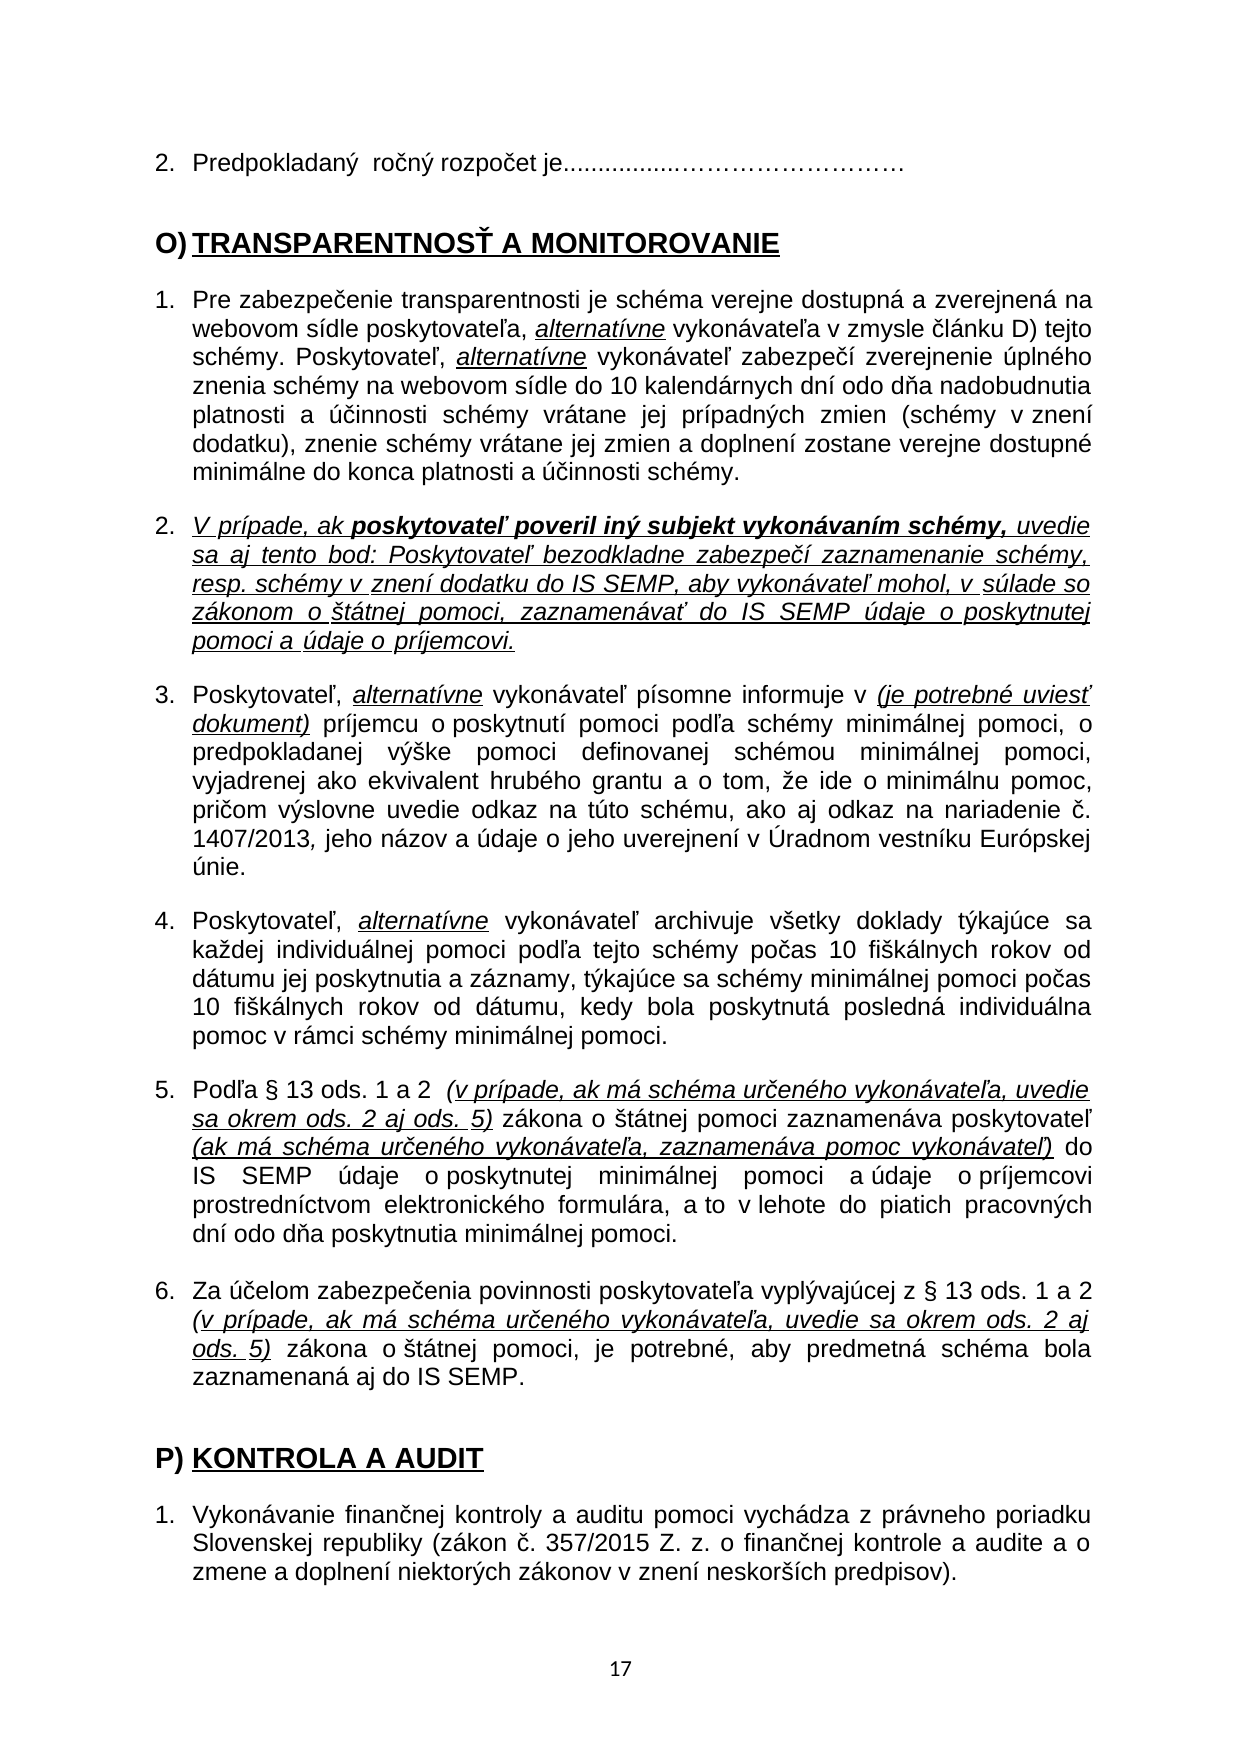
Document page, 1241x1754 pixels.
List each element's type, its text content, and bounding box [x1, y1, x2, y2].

list Transparentnosť a monitorovanie [155, 226, 1093, 260]
list Podľa § 13 ods. 1 a 2 (v prípade, ak má schéma určeného vykonávateľa, uvedie sa okrem ods. 2 aj ods. 5) zákona o štátnej pomoci zaznamenáva poskytovateľ (ak má schéma určeného vykonávateľa, zaznamenáva pomoc vykonávateľ) do IS SEMP údaje o poskytnutej minimálnej pomoci a údaje o príjemcovi prostredníctvom elektronického formulára, a to v lehote do piatich pracovných dní odo dňa poskytnutia minimálnej pomoci. [154, 1075, 1093, 1247]
list Poskytovateľ, alternatívne vykonávateľ archivuje všetky doklady týkajúce sa každej individuálnej pomoci podľa tejto schémy počas 10 fiškálnych rokov od dátumu jej poskytnutia a záznamy, týkajúce sa schémy minimálnej pomoci počas 10 fiškálnych rokov od dátumu, kedy bola poskytnutá posledná individuálna pomoc v rámci schémy minimálnej pomoci. [154, 906, 1093, 1050]
list Predpokladaný ročný rozpočet je.................……………………… [154, 148, 1093, 176]
list Pre zabezpečenie transparentnosti je schéma verejne dostupná a zverejnená na webovom sídle poskytovateľa, alternatívne vykonávateľa v zmysle článku D) tejto schémy. Poskytovateľ, alternatívne vykonávateľ zabezpečí zverejnenie úplného znenia schémy na webovom sídle do 10 kalendárnych dní odo dňa nadobudnutia platnosti a účinnosti schémy vrátane jej prípadných zmien (schémy v znení dodatku), znenie schémy vrátane jej zmien a doplnení zostane verejne dostupné minimálne do konca platnosti a účinnosti schémy. [154, 285, 1093, 486]
list Kontrola a audit [155, 1441, 1093, 1475]
list Za účelom zabezpečenia povinnosti poskytovateľa vyplývajúcej z § 13 ods. 1 a 2 (v prípade, ak má schéma určeného vykonávateľa, uvedie sa okrem ods. 2 aj ods. 5) zákona o štátnej pomoci, je potrebné, aby predmetná schéma bola zaznamenaná aj do IS SEMP. [154, 1276, 1093, 1391]
list V prípade, ak poskytovateľ poveril iný subjekt vykonávaním schémy, uvedie sa aj tento bod: Poskytovateľ bezodkladne zabezpečí zaznamenanie schémy, resp. schémy v znení dodatku do IS SEMP, aby vykonávateľ mohol, v súlade so zákonom o štátnej pomoci, zaznamenávať do IS SEMP údaje o poskytnutej pomoci a údaje o príjemcovi. [154, 511, 1093, 655]
list Vykonávanie finančnej kontroly a auditu pomoci vychádza z právneho poriadku Slovenskej republiky (zákon č. 357/2015 Z. z. o finančnej kontrole a audite a o zmene a doplnení niektorých zákonov v znení neskorších predpisov). [154, 1500, 1093, 1586]
list Poskytovateľ, alternatívne vykonávateľ písomne informuje v (je potrebné uviesť dokument) príjemcu o poskytnutí pomoci podľa schémy minimálnej pomoci, o predpokladanej výške pomoci definovanej schémou minimálnej pomoci, vyjadrenej ako ekvivalent hrubého grantu a o tom, že ide o minimálnu pomoc, pričom výslovne uvedie odkaz na túto schému, ako aj odkaz na nariadenie č. 1407/2013, jeho názov a údaje o jeho uverejnení v Úradnom vestníku Európskej únie. [154, 680, 1093, 881]
